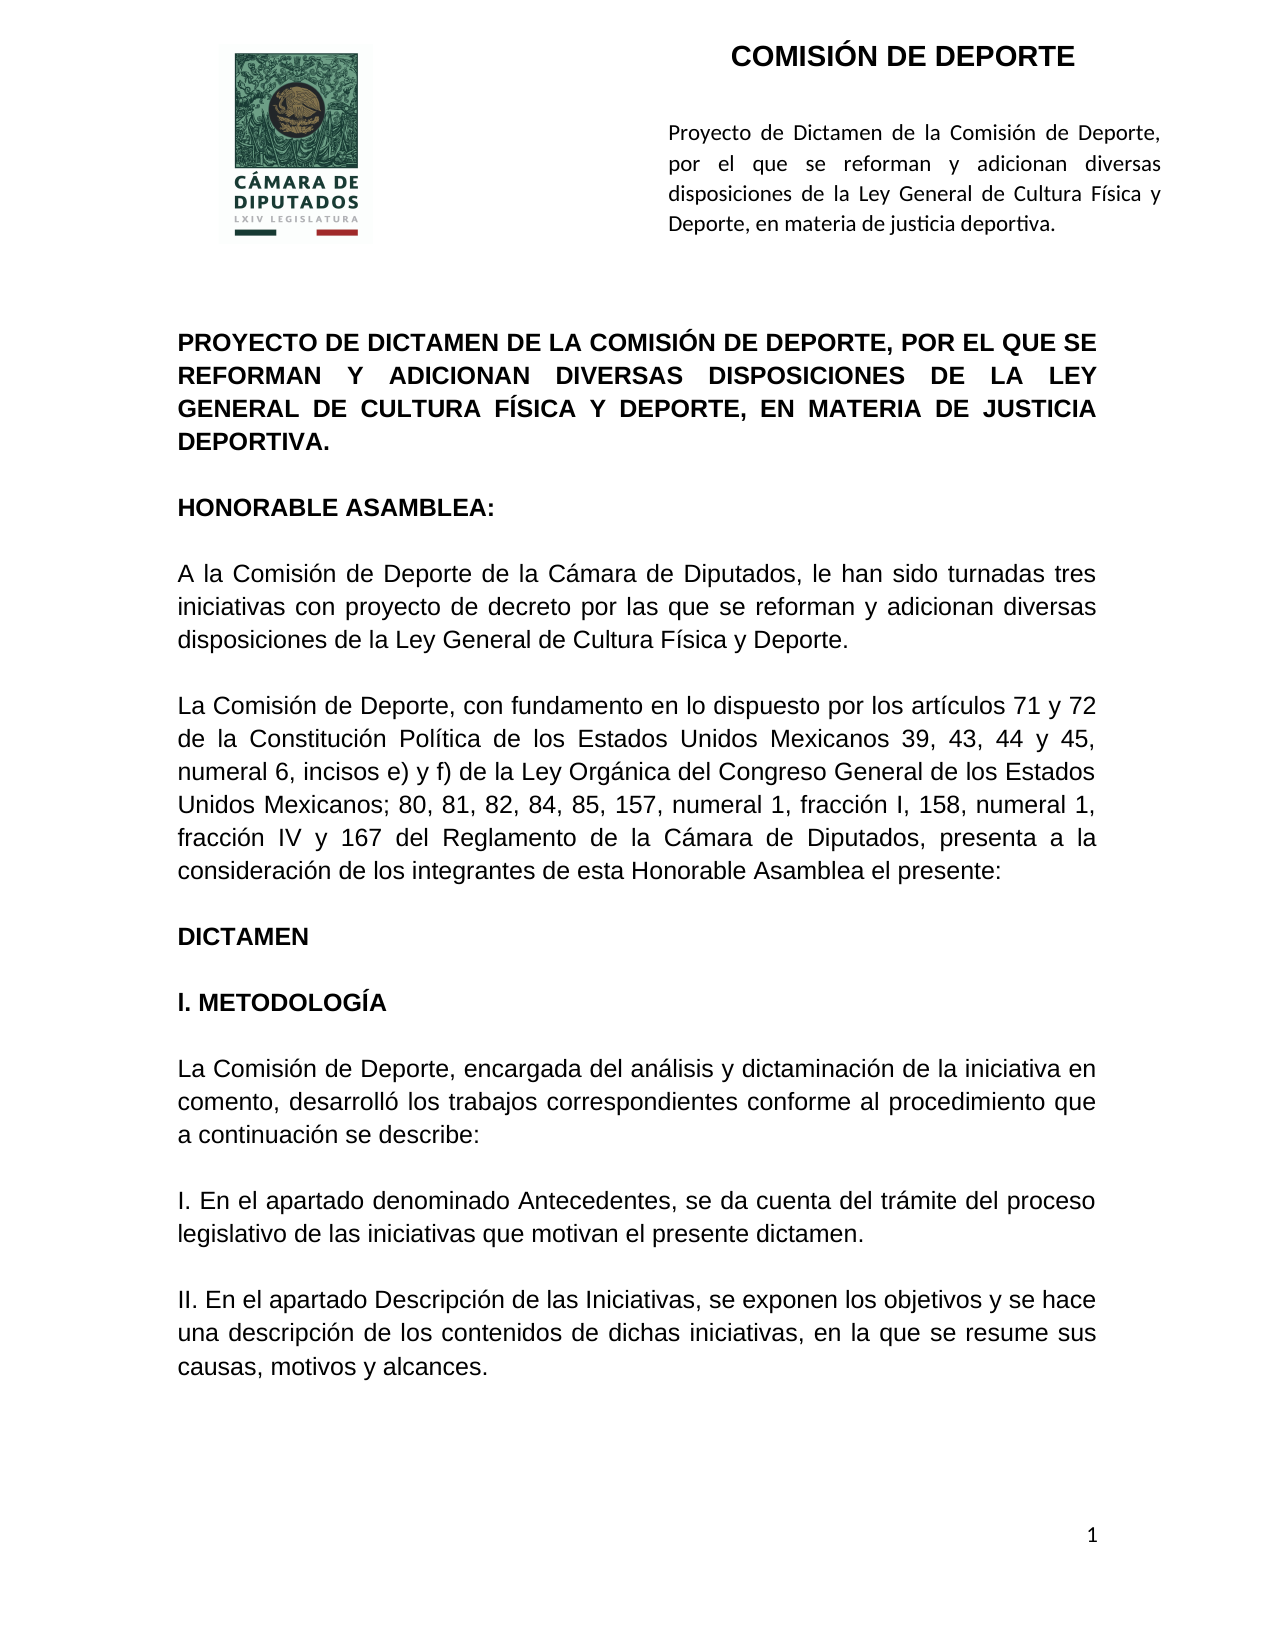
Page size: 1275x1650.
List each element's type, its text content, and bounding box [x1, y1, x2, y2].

text PROYECTO DE DICTAMEN DE LA COMISIÓN DE DEPORTE, POR EL QUE SE REFORMAN Y ADICIONAN DIVERSAS DISPOSICIONES DE LA LEY GENERAL DE CULTURA FÍSICA Y DEPORTE, EN MATERIA DE JUSTICIA DEPORTIVA. [177, 328, 1098, 456]
text l. METODOLOGÍA [177, 988, 1098, 1017]
text A la Comisión de Deporte de la Cámara de Diputados, le han sido turnadas tres iniciativas con proyecto de decreto por las que se reforman y adicionan diversas disposiciones de la Ley General de Cultura Física y Deporte. [177, 559, 1098, 654]
picture [218, 44, 374, 244]
text HONORABLE ASAMBLEA: [177, 493, 1098, 522]
text I. En el apartado denominado Antecedentes, se da cuenta del trámite del proceso legislativo de las iniciativas que motivan el presente dictamen. [177, 1186, 1098, 1248]
text La Comisión de Deporte, encargada del análisis y dictaminación de la iniciativa en comento, desarrolló los trabajos correspondientes conforme al procedimiento que a continuación se describe: [177, 1054, 1098, 1149]
text La Comisión de Deporte, con fundamento en lo dispuesto por los artículos 71 y 72 de la Constitución Política de los Estados Unidos Mexicanos 39, 43, 44 y 45, numeral 6, incisos e) y f) de la Ley Orgánica del Congreso General de los Estados Unidos Mexicanos; 80, 81, 82, 84, 85, 157, numeral 1, fracción I, 158, numeral 1, fracción IV y 167 del Reglamento de la Cámara de Diputados, presenta a la consideración de los integrantes de esta Honorable Asamblea el presente: [177, 691, 1098, 885]
text DICTAMEN [177, 922, 1098, 951]
text II. En el apartado Descripción de las Iniciativas, se exponen los objetivos y se hace una descripción de los contenidos de dichas iniciativas, en la que se resume sus causas, motivos y alcances. [177, 1285, 1098, 1380]
